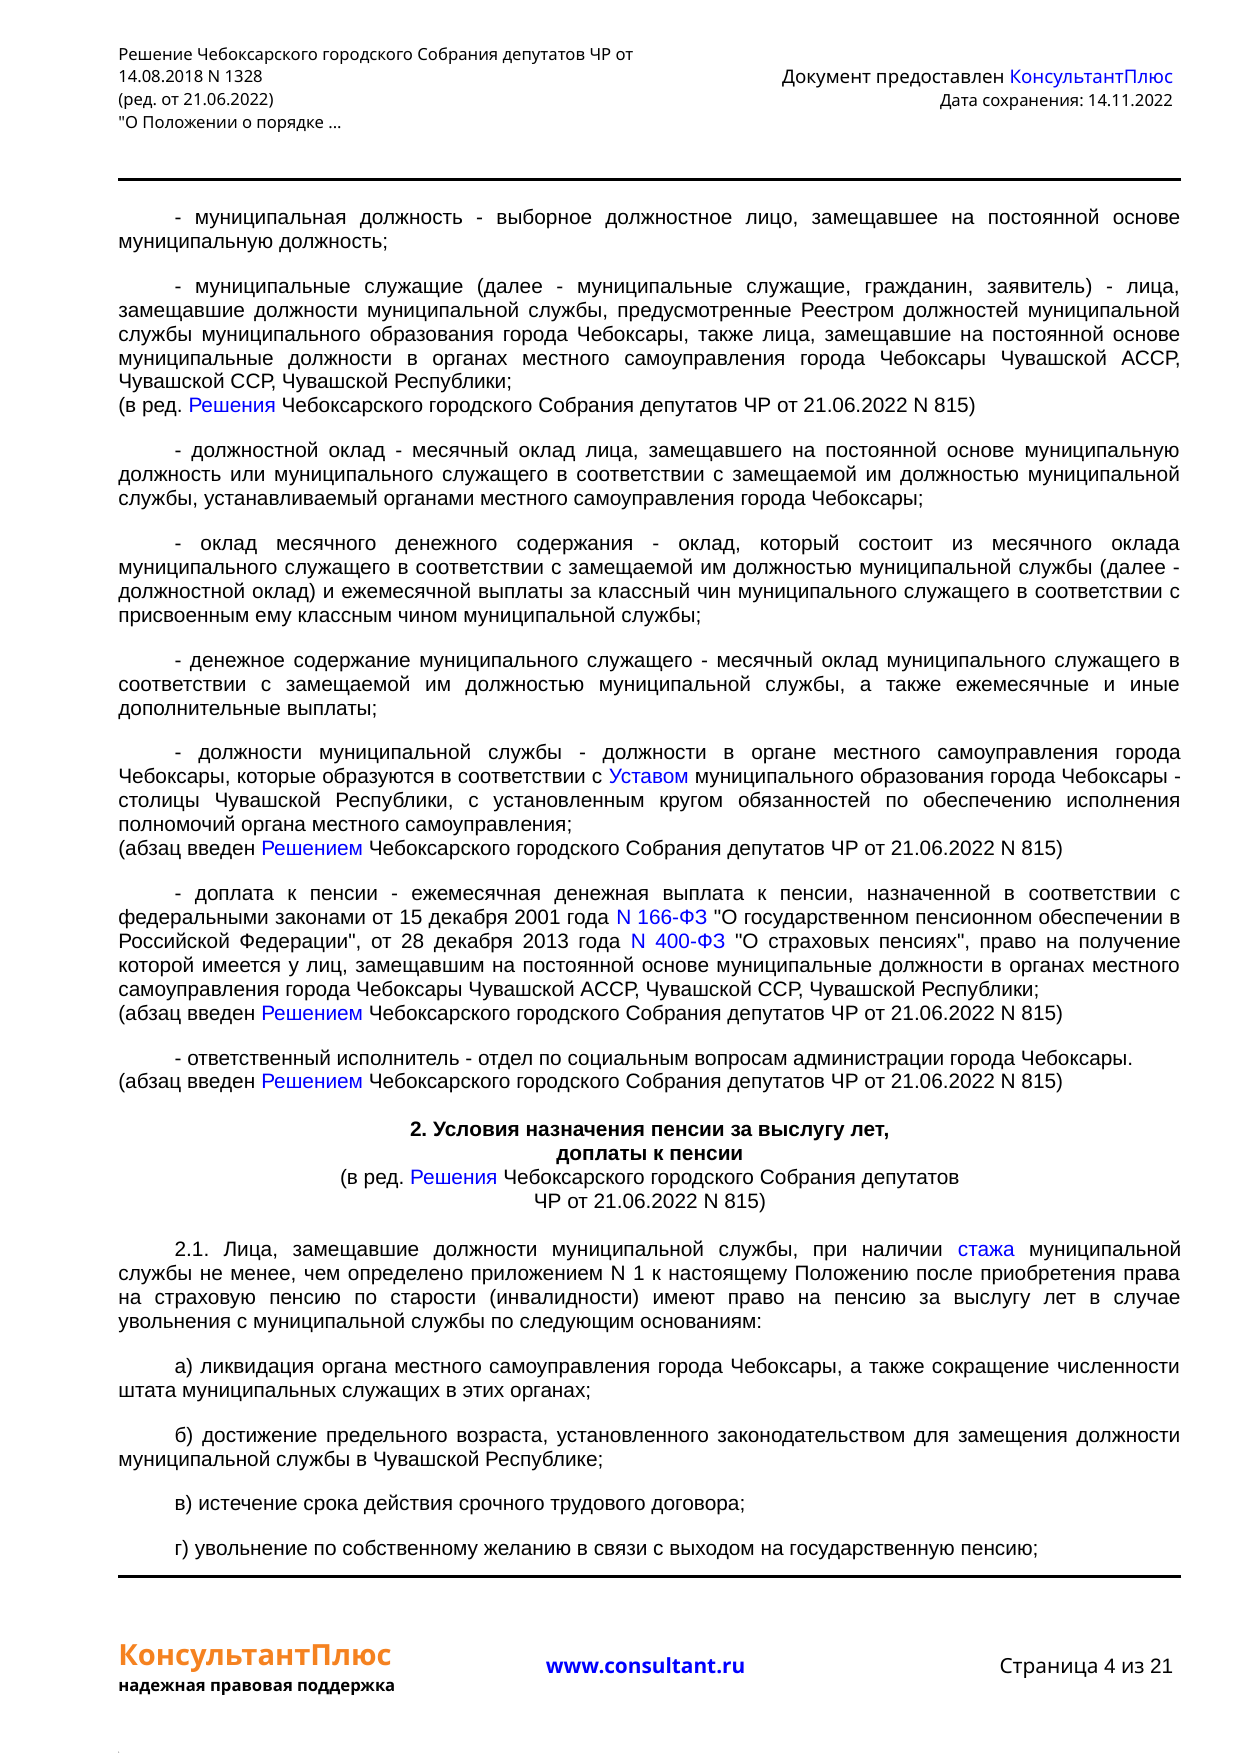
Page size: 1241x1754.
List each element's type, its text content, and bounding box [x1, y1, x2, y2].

text в) истечение срока действия срочного трудового договора; [118, 1491, 1181, 1515]
text - оклад месячного денежного содержания - оклад, который состоит из месячного оклада муниципального служащего в соответствии с замещаемой им должностью муниципальной службы (далее - должностной оклад) и ежемесячной выплаты за классный чин муниципального служащего в соответствии с присвоенным ему классным чином муниципальной службы; [118, 531, 1181, 627]
title 2. Условия назначения пенсии за выслугу лет, [118, 1117, 1181, 1141]
text - доплата к пенсии - ежемесячная денежная выплата к пенсии, назначенной в соответствии с федеральными законами от 15 декабря 2001 года N 166-ФЗ "О государственном пенсионном обеспечении в Российской Федерации", от 28 декабря 2013 года N 400-ФЗ "О страховых пенсиях", право на получение которой имеется у лиц, замещавшим на постоянной основе муниципальные должности в органах местного самоуправления города Чебоксары Чувашской АССР, Чувашской ССР, Чувашской Республики; [118, 881, 1181, 1001]
text б) достижение предельного возраста, установленного законодательством для замещения должности муниципальной службы в Чувашской Республике; [118, 1422, 1181, 1470]
text (в ред. Решения Чебоксарского городского Собрания депутатов [118, 1165, 1181, 1189]
text - муниципальная должность - выборное должностное лицо, замещавшее на постоянной основе муниципальную должность; [118, 205, 1181, 253]
text - муниципальные служащие (далее - муниципальные служащие, гражданин, заявитель) - лица, замещавшие должности муниципальной службы, предусмотренные Реестром должностей муниципальной службы муниципального образования города Чебоксары, также лица, замещавшие на постоянной основе муниципальные должности в органах местного самоуправления города Чебоксары Чувашской АССР, Чувашской ССР, Чувашской Республики; [118, 273, 1181, 393]
text (в ред. Решения Чебоксарского городского Собрания депутатов ЧР от 21.06.2022 N 815) [118, 393, 1181, 417]
text а) ликвидация органа местного самоуправления города Чебоксары, а также сокращение численности штата муниципальных служащих в этих органах; [118, 1354, 1181, 1402]
text - должности муниципальной службы - должности в органе местного самоуправления города Чебоксары, которые образуются в соответствии с Уставом муниципального образования города Чебоксары - столицы Чувашской Республики, с установленным кругом обязанностей по обеспечению исполнения полномочий органа местного самоуправления; [118, 740, 1181, 836]
text ЧР от 21.06.2022 N 815) [118, 1189, 1181, 1213]
text (абзац введен Решением Чебоксарского городского Собрания депутатов ЧР от 21.06.2022 N 815) [118, 1069, 1181, 1093]
text (абзац введен Решением Чебоксарского городского Собрания депутатов ЧР от 21.06.2022 N 815) [118, 836, 1181, 860]
text - ответственный исполнитель - отдел по социальным вопросам администрации города Чебоксары. [118, 1045, 1181, 1069]
title доплаты к пенсии [118, 1141, 1181, 1165]
text - денежное содержание муниципального служащего - месячный оклад муниципального служащего в соответствии с замещаемой им должностью муниципальной службы, а также ежемесячные и иные дополнительные выплаты; [118, 647, 1181, 719]
text 2.1. Лица, замещавшие должности муниципальной службы, при наличии стажа муниципальной службы не менее, чем определено приложением N 1 к настоящему Положению после приобретения права на страховую пенсию по старости (инвалидности) имеют право на пенсию за выслугу лет в случае увольнения с муниципальной службы по следующим основаниям: [118, 1237, 1181, 1333]
text - должностной оклад - месячный оклад лица, замещавшего на постоянной основе муниципальную должность или муниципального служащего в соответствии с замещаемой им должностью муниципальной службы, устанавливаемый органами местного самоуправления города Чебоксары; [118, 438, 1181, 510]
text (абзац введен Решением Чебоксарского городского Собрания депутатов ЧР от 21.06.2022 N 815) [118, 1001, 1181, 1024]
text г) увольнение по собственному желанию в связи с выходом на государственную пенсию; [118, 1536, 1181, 1560]
